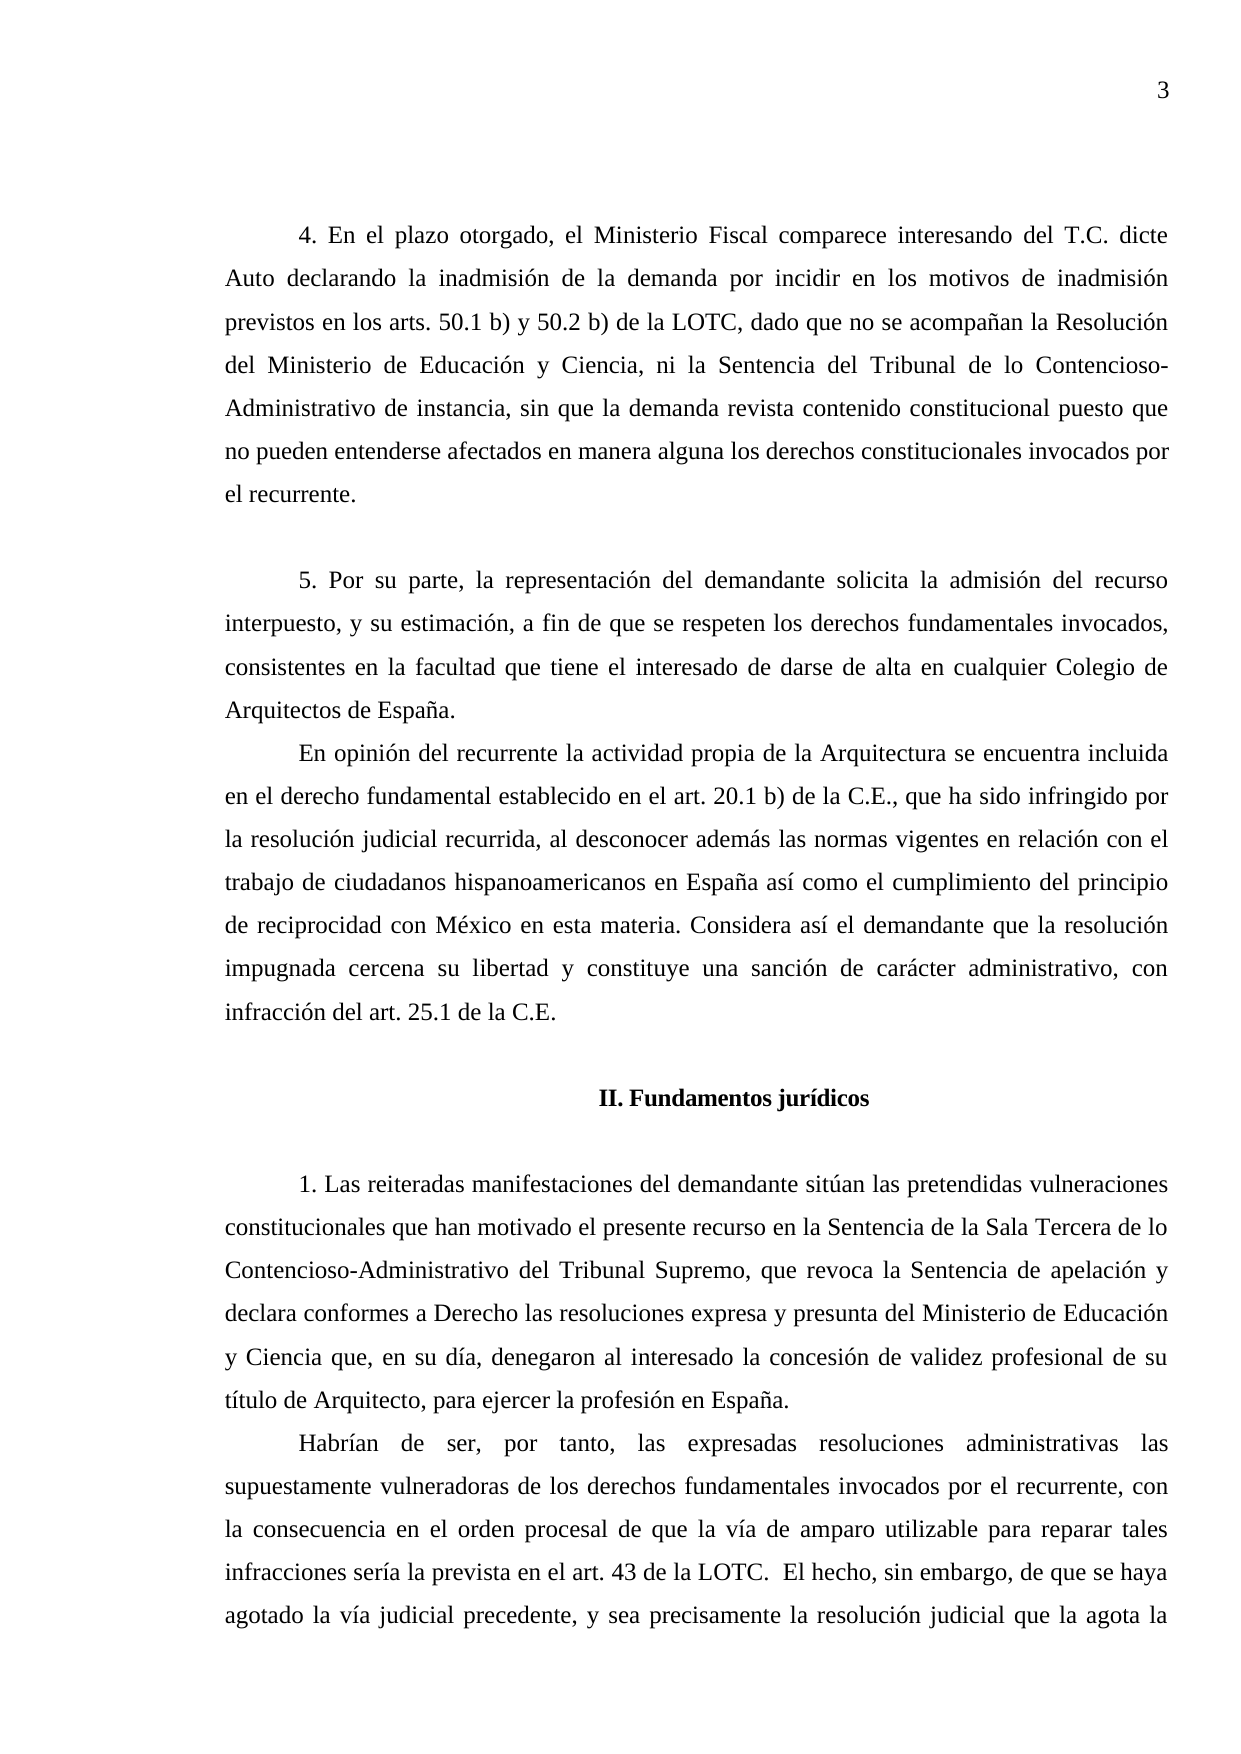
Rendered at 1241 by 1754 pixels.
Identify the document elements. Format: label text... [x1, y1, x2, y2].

text En opinión del recurrente la actividad propia de la Arquitectura se encuentra incluida en el derecho fundamental establecido en el art. 20.1 b) de la C.E., que ha sido infringido por la resolución judicial recurrida, al desconocer además las normas vigentes en relación con el trabajo de ciudadanos hispanoamericanos en España así como el cumplimiento del principio de reciprocidad con México en esta materia. Considera así el demandante que la resolución impugnada cercena su libertad y constituye una sanción de carácter administrativo, con infracción del art. 25.1 de la C.E. [224, 738, 1169, 1025]
text 1. Las reiteradas manifestaciones del demandante sitúan las pretendidas vulneraciones constitucionales que han motivado el presente recurso en la Sentencia de la Sala Tercera de lo Contencioso-Administrativo del Tribunal Supremo, que revoca la Sentencia de apelación y declara conformes a Derecho las resoluciones expresa y presunta del Ministerio de Educación y Ciencia que, en su día, denegaron al interesado la concesión de validez profesional de su título de Arquitecto, para ejercer la profesión en España. [224, 1169, 1169, 1413]
subtitle II. Fundamentos jurídicos [224, 1083, 1169, 1112]
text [224, 1428, 1169, 1629]
text 5. Por su parte, la representación del demandante solicita la admisión del recurso interpuesto, y su estimación, a fin de que se respeten los derechos fundamentales invocados, consistentes en la facultad que tiene el interesado de darse de alta en cualquier Colegio de Arquitectos de España. [224, 565, 1169, 723]
text 4. En el plazo otorgado, el Ministerio Fiscal comparece interesando del T.C. dicte Auto declarando la inadmisión de la demanda por incidir en los motivos de inadmisión previstos en los arts. 50.1 b) y 50.2 b) de la LOTC, dado que no se acompañan la Resolución del Ministerio de Educación y Ciencia, ni la Sentencia del Tribunal de lo Contencioso-Administrativo de instancia, sin que la demanda revista contenido constitucional puesto que no pueden entenderse afectados en manera alguna los derechos constitucionales invocados por el recurrente. [224, 220, 1169, 508]
